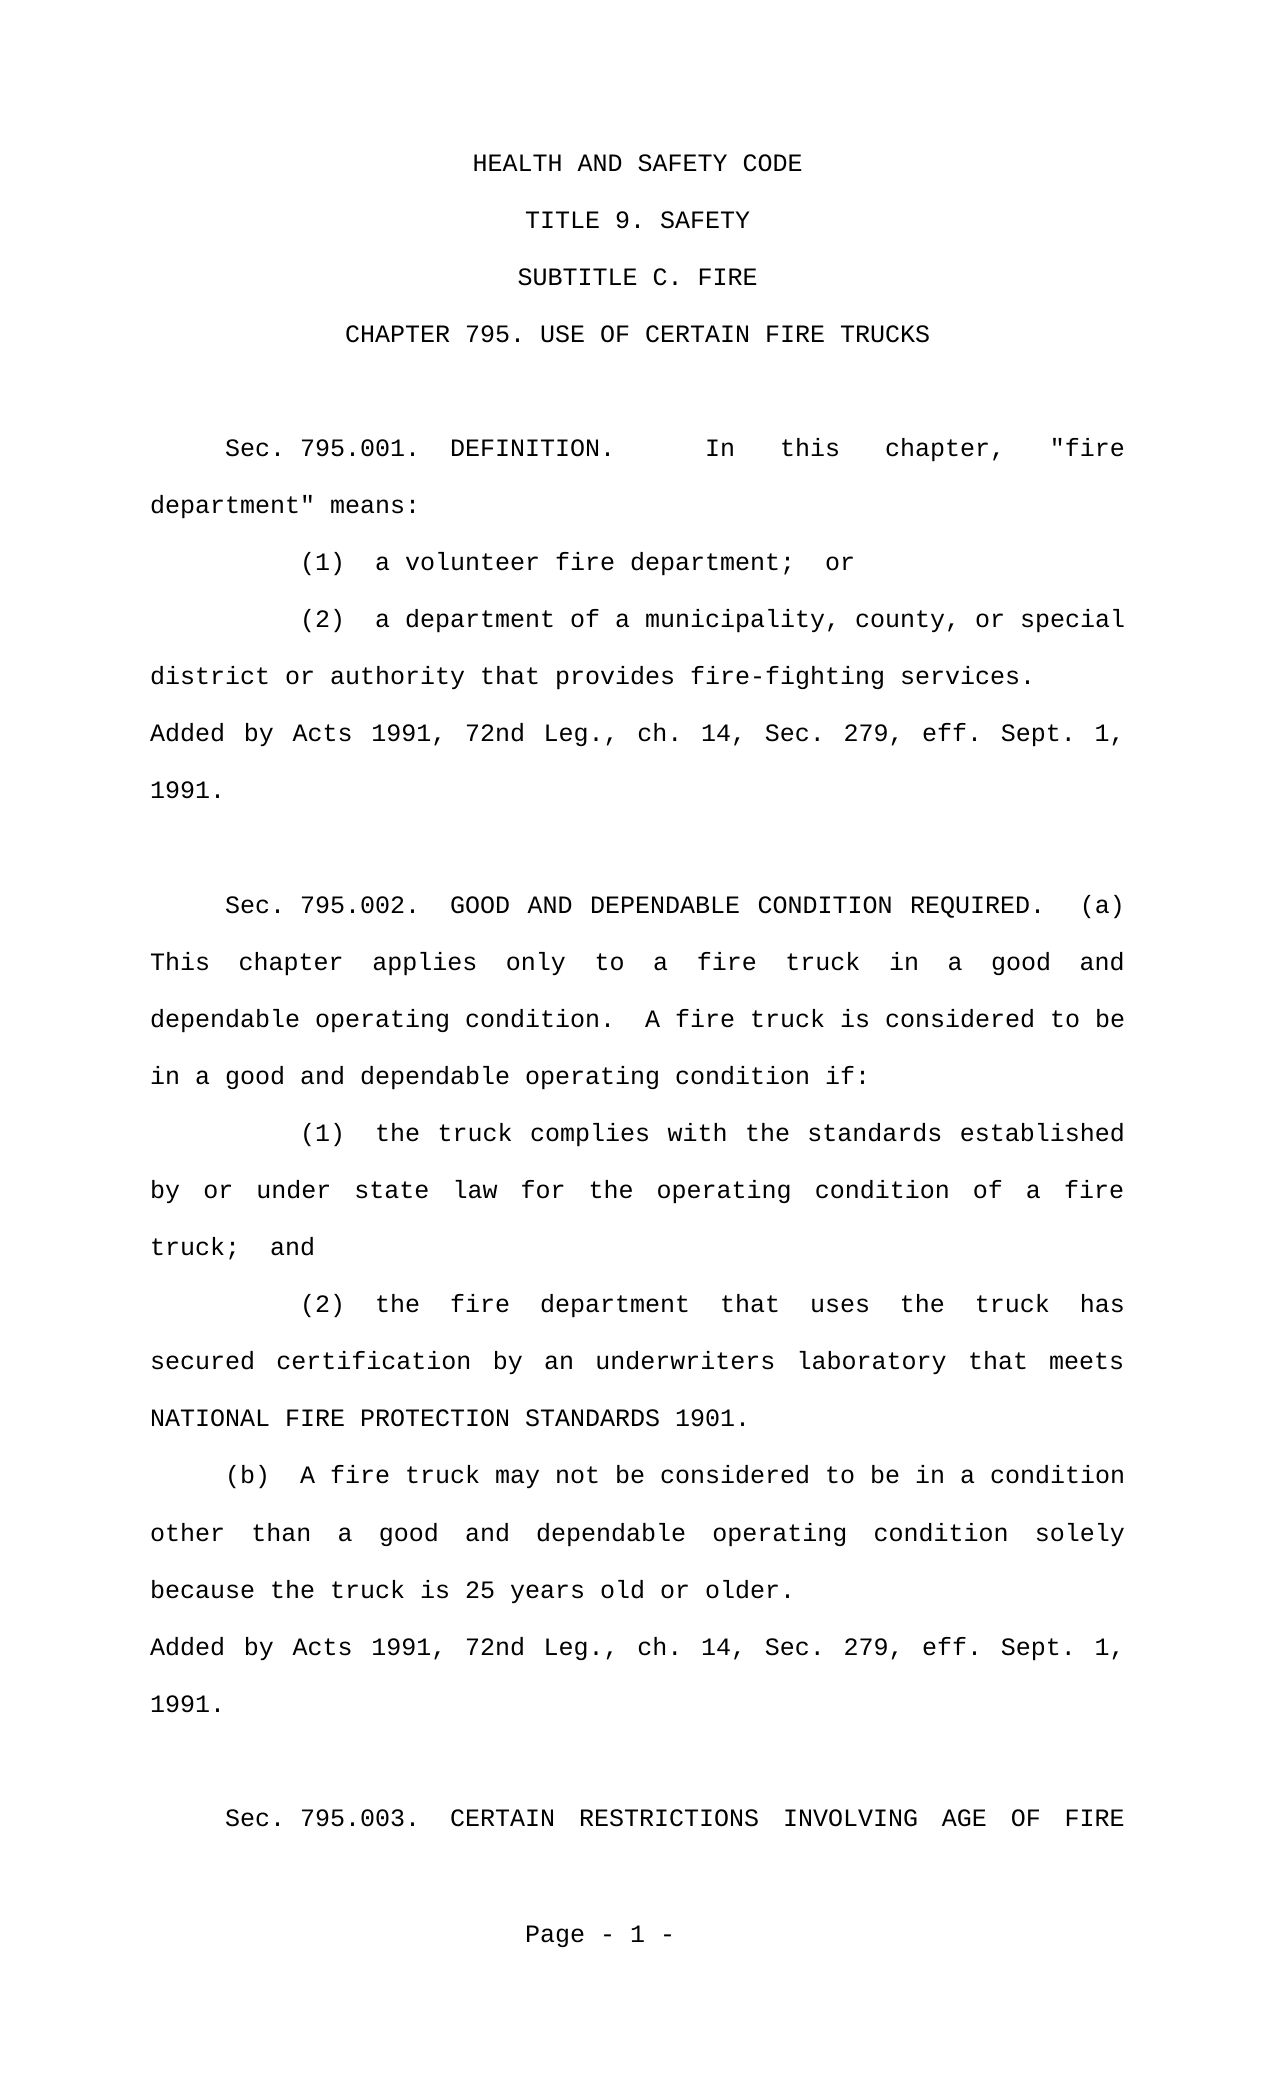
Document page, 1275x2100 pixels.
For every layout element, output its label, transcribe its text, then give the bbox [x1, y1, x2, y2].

text (2) a department of a municipality, county, or special district or authority that provides fire-fighting services. [150, 607, 1125, 692]
text SUBTITLE C. FIRE [150, 264, 1125, 293]
text (1) the truck complies with the standards established by or under state law for the operating condition of a fire truck; and [150, 1120, 1125, 1263]
text TITLE 9. SAFETY [150, 207, 1125, 236]
text CHAPTER 795. USE OF CERTAIN FIRE TRUCKS [150, 321, 1125, 350]
text (b) A fire truck may not be considered to be in a condition other than a good and dependable operating condition solely because the truck is 25 years old or older. [150, 1463, 1125, 1606]
text (2) the fire department that uses the truck has secured certification by an underwriters laboratory that meets NATIONAL FIRE PROTECTION STANDARDS 1901. [150, 1292, 1125, 1434]
text Added by Acts 1991, 72nd Leg., ch. 14, Sec. 279, eff. Sept. 1, 1991. [150, 721, 1125, 806]
text Sec. 795.002. GOOD AND DEPENDABLE CONDITION REQUIRED. (a) This chapter applies only to a fire truck in a good and dependable operating condition. A fire truck is considered to be in a good and dependable operating condition if: [150, 892, 1125, 1092]
text (1) a volunteer fire department; or [150, 549, 1125, 578]
text HEALTH AND SAFETY CODE [150, 150, 1125, 178]
text Sec. 795.001. DEFINITION. In this chapter, "fire department" means: [150, 435, 1125, 521]
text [150, 1805, 1125, 1834]
text Added by Acts 1991, 72nd Leg., ch. 14, Sec. 279, eff. Sept. 1, 1991. [150, 1634, 1125, 1720]
